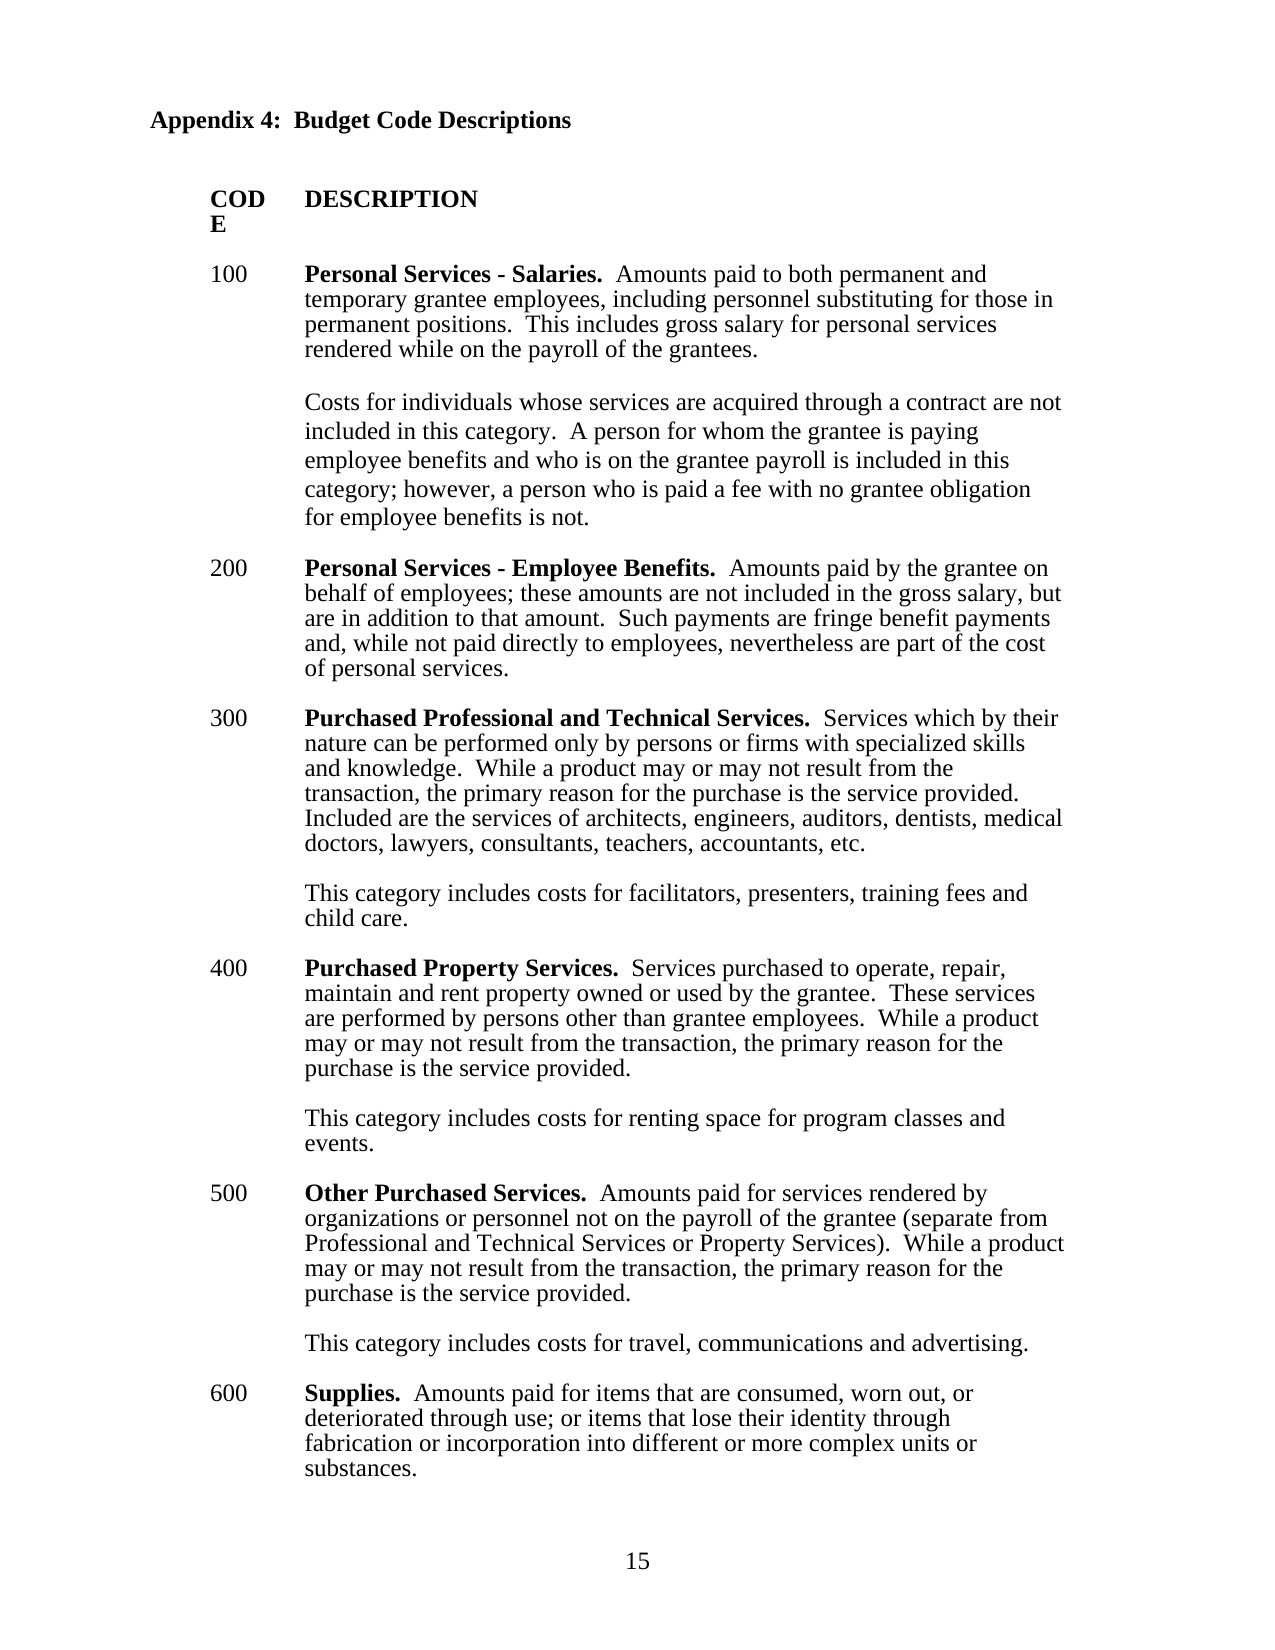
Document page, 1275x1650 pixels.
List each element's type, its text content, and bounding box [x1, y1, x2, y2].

table_cell Other Purchased Services. Amounts paid for services rendered by organizations or personnel not on the payroll of the grantee (separate from Professional and Technical Services or Property Services). While a product may or may not result from the transaction, the primary reason for the purchase is the service provided. This category includes costs for travel, communications and advertising. [293, 1181, 1076, 1381]
table_cell Personal Services - Salaries. Amounts paid to both permanent and temporary grantee employees, including personnel substituting for those in permanent positions. This includes gross salary for personal services rendered while on the payroll of the grantees. Costs for individuals whose services are acquired through a contract are not included in this category. A person for whom the grantee is paying employee benefits and who is on the grantee payroll is included in this category; however, a person who is paid a fee with no grantee obligation for employee benefits is not. [293, 263, 1076, 556]
table_cell 100 [199, 263, 293, 556]
table_cell Purchased Professional and Technical Services. Services which by their nature can be performed only by persons or firms with specialized skills and knowledge. While a product may or may not result from the transaction, the primary reason for the purchase is the service provided. Included are the services of architects, engineers, auditors, dentists, medical doctors, lawyers, consultants, teachers, accountants, etc. This category includes costs for facilitators, presenters, training fees and child care. [293, 706, 1076, 956]
table_cell 500 [199, 1181, 293, 1381]
table_cell Purchased Property Services. Services purchased to operate, repair, maintain and rent property owned or used by the grantee. These services are performed by persons other than grantee employees. While a product may or may not result from the transaction, the primary reason for the purchase is the service provided. This category includes costs for renting space for program classes and events. [293, 956, 1076, 1181]
table_header DESCRIPTION [293, 188, 1076, 262]
table_cell 200 [199, 556, 293, 706]
table_cell 400 [199, 956, 293, 1181]
text Appendix 4: Budget Code Descriptions [150, 105, 1125, 134]
table_cell 600 [199, 1381, 293, 1506]
table_cell 300 [199, 706, 293, 956]
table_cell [293, 1381, 1076, 1506]
table_header CODE [199, 188, 293, 262]
table_cell Personal Services - Employee Benefits. Amounts paid by the grantee on behalf of employees; these amounts are not included in the gross salary, but are in addition to that amount. Such payments are fringe benefit payments and, while not paid directly to employees, nevertheless are part of the cost of personal services. [293, 556, 1076, 706]
